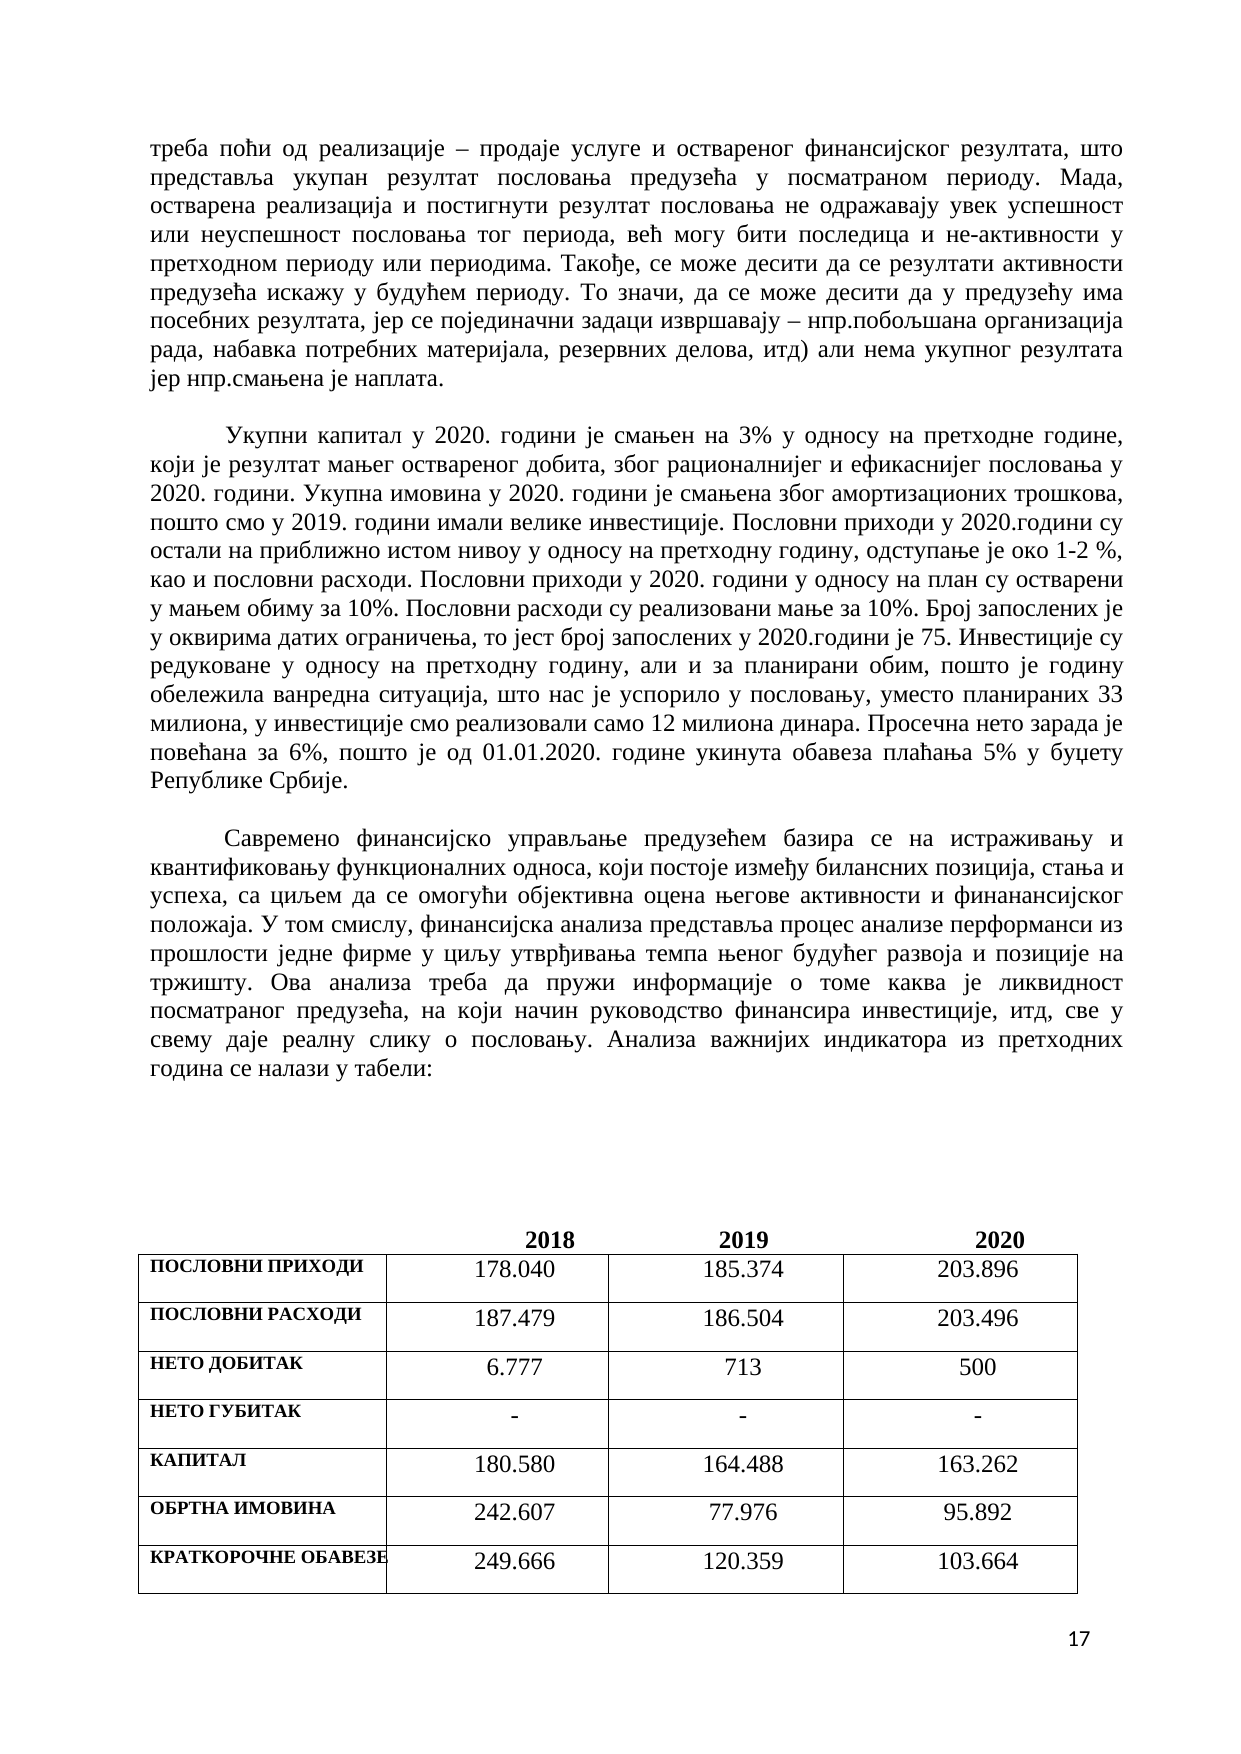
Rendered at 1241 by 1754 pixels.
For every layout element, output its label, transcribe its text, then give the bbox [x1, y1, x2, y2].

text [150, 133, 1124, 392]
table_cell 120.359 [609, 1546, 843, 1593]
table_cell ОБРТНА ИМОВИНА [139, 1497, 386, 1545]
table_cell 95.892 [844, 1497, 1077, 1545]
table_cell 180.580 [387, 1449, 608, 1496]
table_header 185.374 [609, 1255, 843, 1302]
table_cell 164.488 [609, 1449, 843, 1496]
table_cell КАПИТАЛ [139, 1449, 386, 1496]
table_cell 186.504 [609, 1303, 843, 1351]
table_cell КРАТКОРОЧНЕ ОБАВЕЗЕ [139, 1546, 386, 1593]
table_cell 249.666 [387, 1546, 608, 1593]
table_cell 500 [844, 1352, 1077, 1399]
table_cell - [844, 1400, 1077, 1448]
table_cell НЕТО ГУБИТАК [139, 1400, 386, 1448]
table_cell 187.479 [387, 1303, 608, 1351]
text Савремено финансијско управљање предузећем базира се на истраживању и квантификовању функционалних односа, који постоје између билансних позиција, стања и успеха, са циљем да се омогући објективна оцена његове активности и финанансијског положаја. У том смислу, финансијска aнализа представља процес анализе перформанси из прошлости једне фирме у циљу утврђивања темпа њеног будућег развоја и позиције на тржишту. Ова анализа треба да пружи информације о томе каква је ликвидност посматраног предузећа, на који начин руководство финансира инвестиције, итд, све у свему даје реалну слику о пословању. Анализа важнијих индикатора из претходних година се налази у табели: [150, 823, 1124, 1082]
table_cell 103.664 [844, 1546, 1077, 1593]
text 2018 2019 2020 [450, 1225, 1124, 1253]
table_cell - [609, 1400, 843, 1448]
table_cell 6.777 [387, 1352, 608, 1399]
table_cell 77.976 [609, 1497, 843, 1545]
table_cell - [387, 1400, 608, 1448]
table_cell 713 [609, 1352, 843, 1399]
text Укупни капитал у 2020. години је смањен на 3% у односу на претходне године, који је резултат мањег оствареног добита, због рационалнијег и ефикаснијег пословања у 2020. години. Укупна имовина у 2020. години је смањена због амортизационих трошкова, пошто смо у 2019. години имали велике инвестиције. Пословни приходи у 2020.години су остали на приближно истом нивоу у односу на претходну годину, одступање је око 1-2 %, као и пословни расходи. Пословни приходи у 2020. години у односу на план су остварени у мањем обиму за 10%. Пословни расходи су реализовани мање за 10%. Број запослених је у оквирима датих ограничења, то јест број запослених у 2020.години је 75. Инвестиције су редуковане у односу на претходну годину, али и за планирани обим, пошто је годину обележила ванредна ситуација, што нас је успорило у пословању, уместо планираних 33 милиона, у инвестиције смо реализовали само 12 милиона динара. Просечна нето зарада је повећана за 6%, пошто је од 01.01.2020. године укинута обавеза плаћања 5% у буџету Републике Србије. [150, 420, 1124, 794]
table_header 178.040 [387, 1255, 608, 1302]
table_cell 242.607 [387, 1497, 608, 1545]
table_cell 203.496 [844, 1303, 1077, 1351]
table_cell 163.262 [844, 1449, 1077, 1496]
table_header 203.896 [844, 1255, 1077, 1302]
table_cell ПОСЛОВНИ РАСХОДИ [139, 1303, 386, 1351]
table_header ПОСЛОВНИ ПРИХОДИ [139, 1255, 386, 1302]
table_cell НЕТО ДОБИТАК [139, 1352, 386, 1399]
